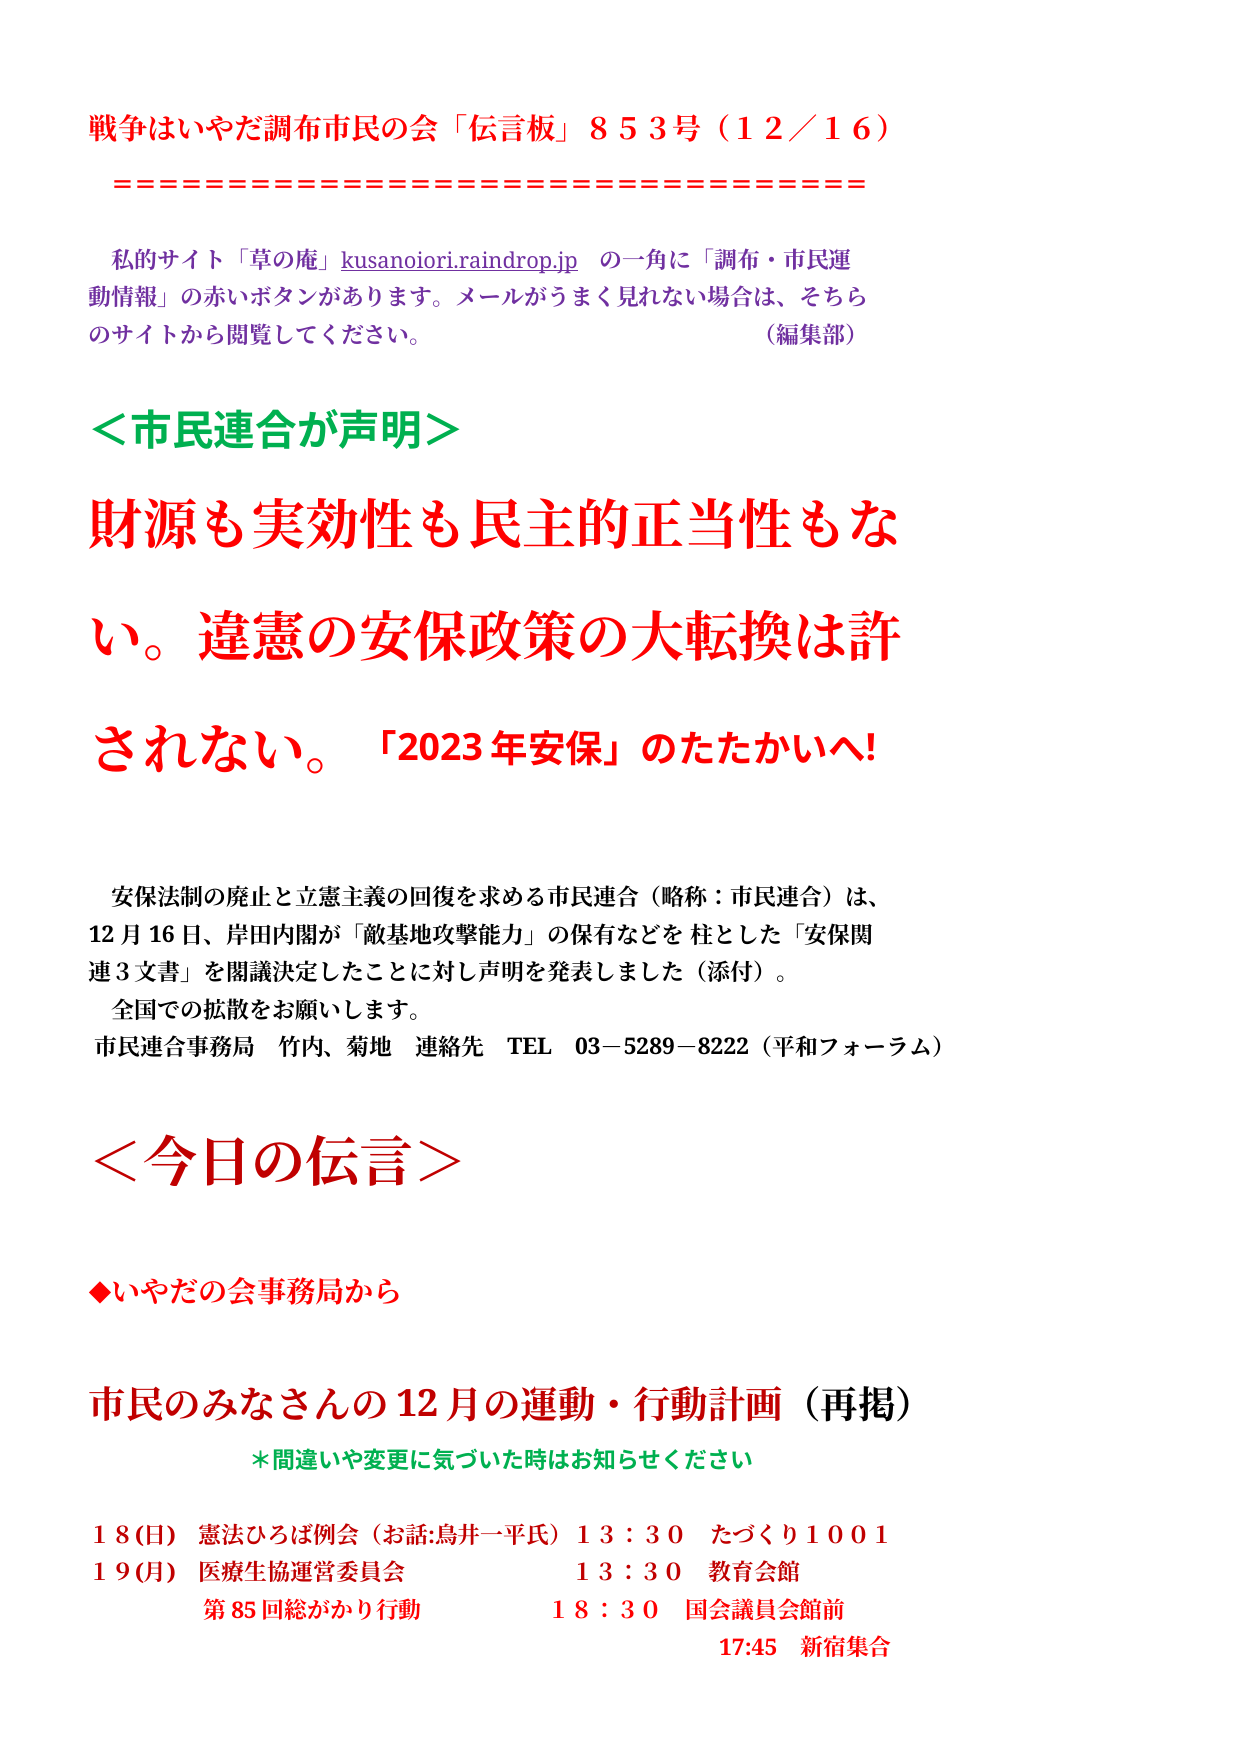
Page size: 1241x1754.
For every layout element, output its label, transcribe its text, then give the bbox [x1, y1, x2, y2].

text 財源も実効性も民主的正当性もな [89, 464, 1152, 577]
text 私的サイト「草の庵」kusanoiori.raindrop.jp の一角に「調布・市民運 [89, 239, 1152, 277]
text 12 月 16 日、岸田内閣が「敵基地攻撃能力」の保有などを 柱とした「安保関 [89, 914, 1152, 952]
text １９(月) 医療生協運営委員会 １３：３０ 教育会館 [89, 1552, 1152, 1589]
text 市民のみなさんの12月の運動・行動計画（再掲） [89, 1364, 1152, 1439]
text ＊間違いや変更に気づいた時はお知らせください [89, 1439, 1152, 1477]
text されない。「2023年安保」のたたかいへ! [89, 689, 1152, 802]
text ＝＝＝＝＝＝＝＝＝＝＝＝＝＝＝＝＝＝＝＝＝＝＝＝＝＝＝＝＝＝＝＝＝ [89, 164, 1152, 202]
text い。違憲の安保政策の大転換は許 [89, 577, 1152, 689]
text 第85回総がかり行動 １８：３０ 国会議員会館前 [89, 1589, 1152, 1627]
text のサイトから閲覧してください。 （編集部） [89, 314, 1152, 352]
text 連３文書」を閣議決定したことに対し声明を発表しました（添付）。 [89, 952, 1152, 989]
text 17:45 新宿集合 [89, 1627, 1152, 1664]
text 戦争はいやだ調布市民の会「伝言板」８５３号（１２／１６） [89, 89, 1152, 164]
text 動情報」の赤いボタンがあります。メールがうまく見れない場合は、そちら [89, 277, 1152, 314]
text ＜市民連合が声明＞ [89, 389, 1152, 464]
text 安保法制の廃止と立憲主義の回復を求める市民連合（略称：市民連合）は、 [89, 877, 1152, 914]
text 市民連合事務局 竹内、菊地 連絡先 TEL 03－5289－8222（平和フォーラム） [89, 1027, 1152, 1064]
text ◆いやだの会事務局から [89, 1252, 1152, 1327]
text ＜今日の伝言＞ [89, 1102, 1152, 1214]
text １８(日) 憲法ひろば例会（お話:鳥井一平氏）１３：３０ たづくり１００１ [89, 1514, 1152, 1552]
text 全国での拡散をお願いします。 [89, 989, 1152, 1027]
